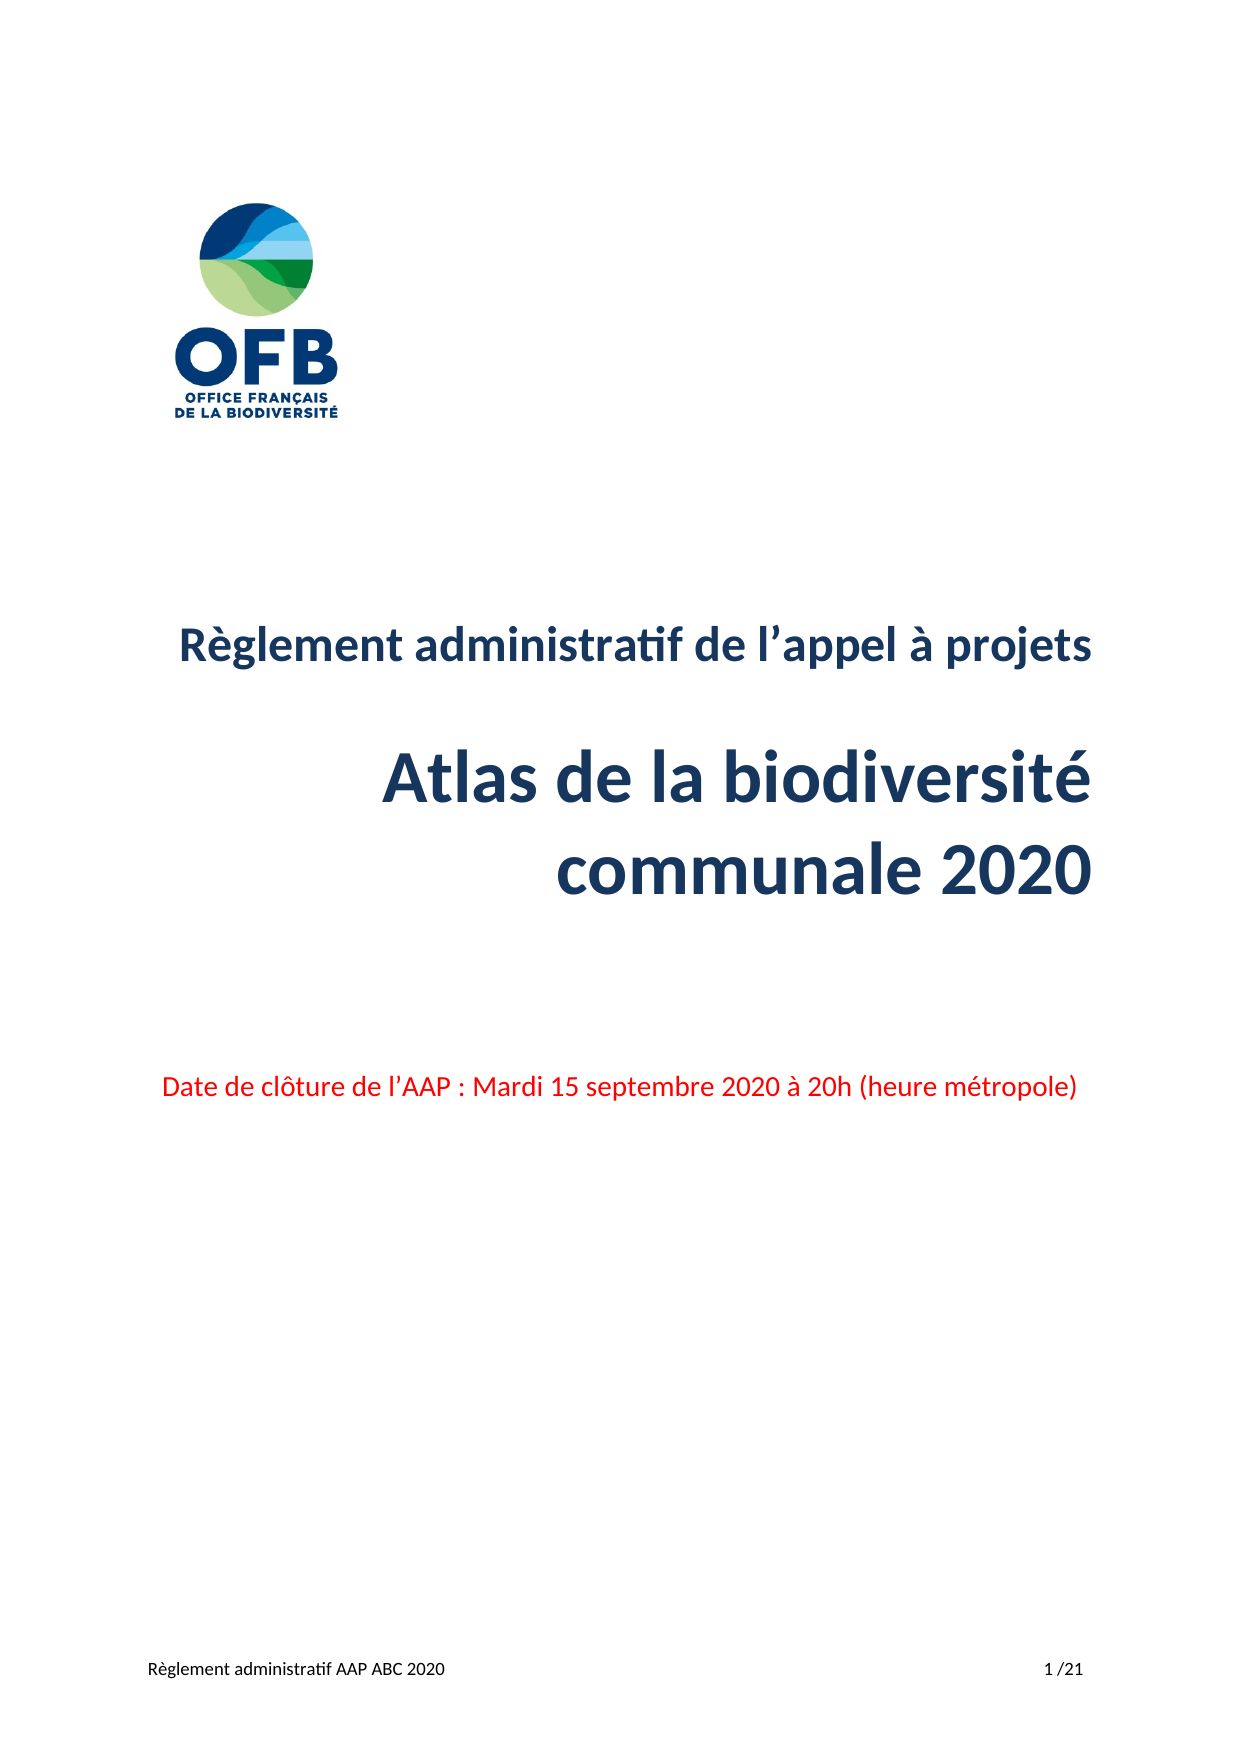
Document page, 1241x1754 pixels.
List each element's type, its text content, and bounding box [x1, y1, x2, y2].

text Date de clôture de l’AAP : Mardi 15 septembre 2020 à 20h (heure métropole) [148, 1068, 1093, 1104]
picture [147, 175, 365, 445]
text Atlas de la biodiversité communale 2020 [148, 730, 1093, 913]
text Règlement administratif de l’appel à projets [148, 613, 1093, 674]
